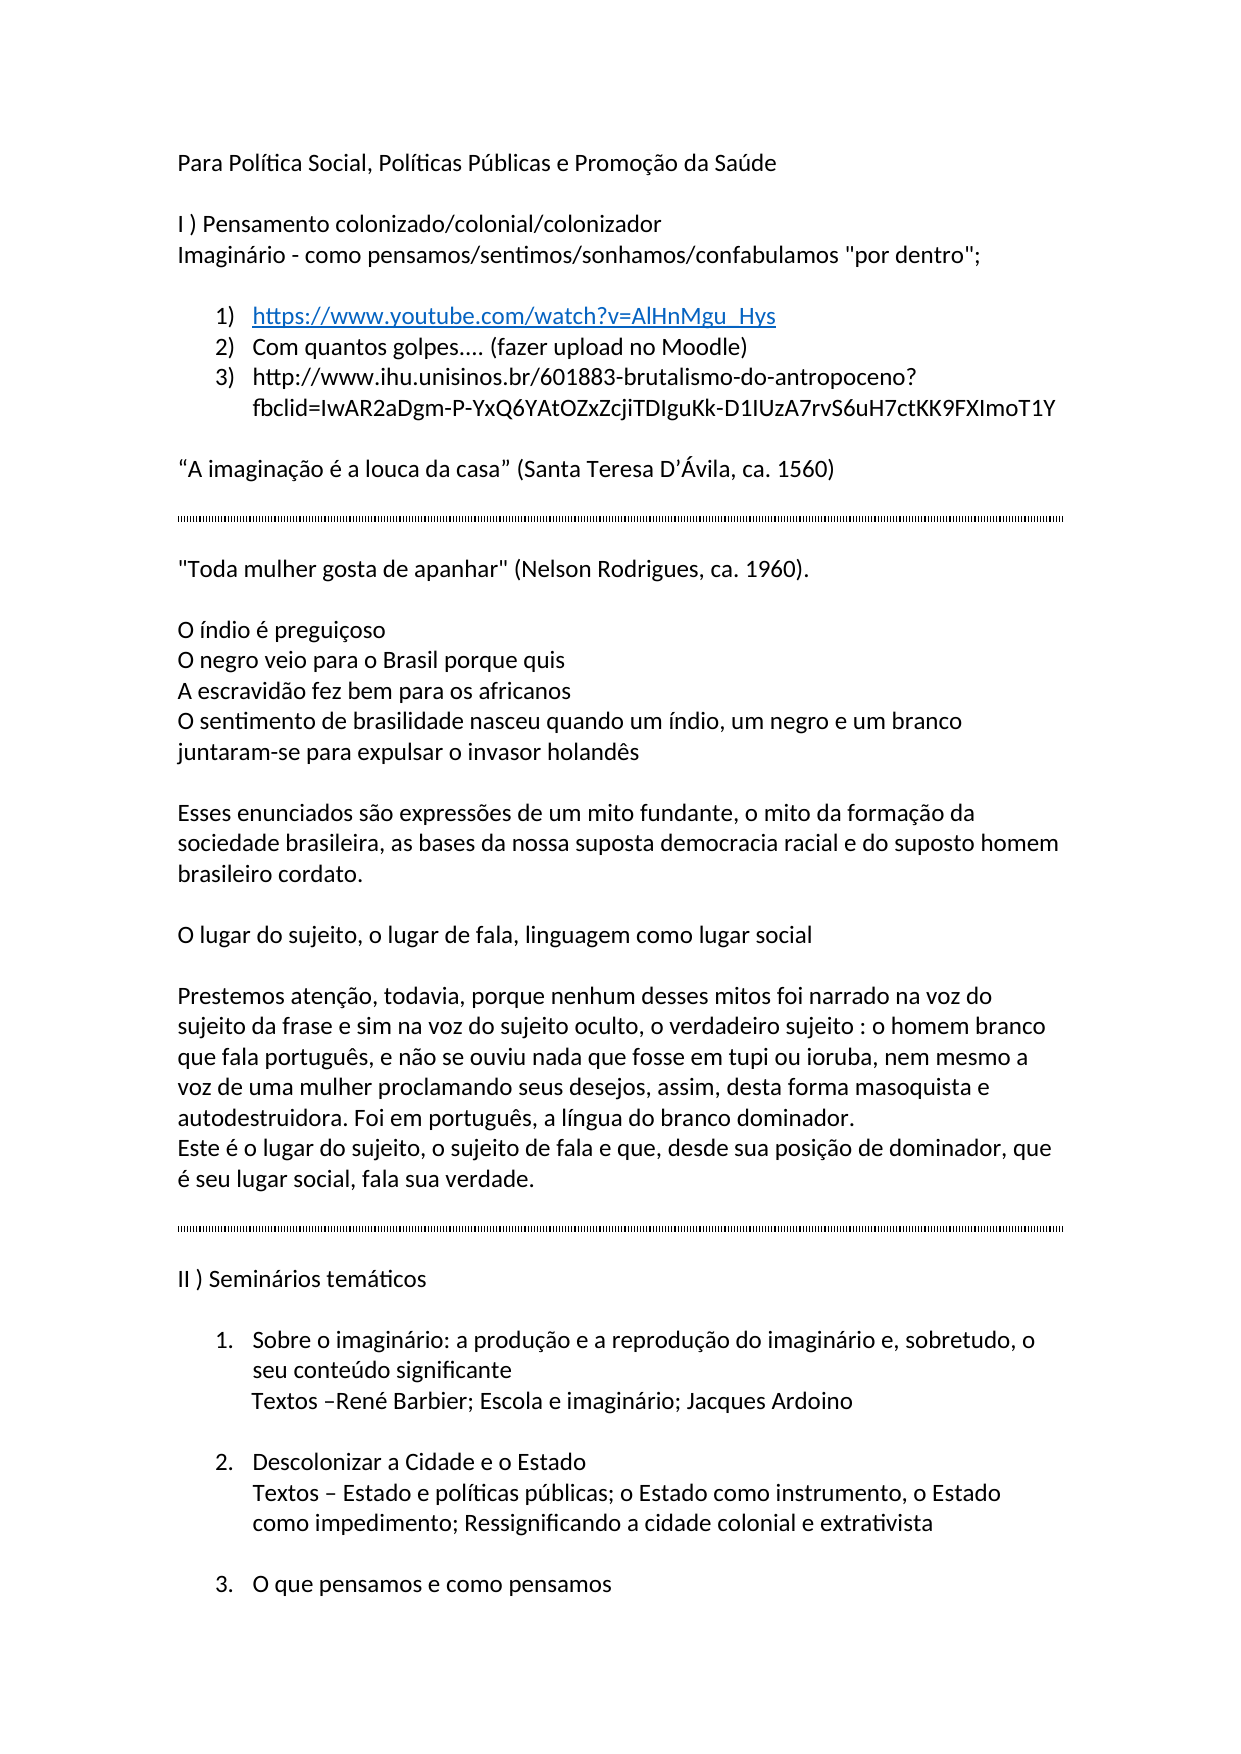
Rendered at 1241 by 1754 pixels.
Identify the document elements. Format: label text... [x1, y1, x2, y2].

text O negro veio para o Brasil porque quis [177, 644, 1063, 675]
list Descolonizar a Cidade e o Estado [215, 1446, 1063, 1477]
text Prestemos atenção, todavia, porque nenhum desses mitos foi narrado na voz do sujeito da frase e sim na voz do sujeito oculto, o verdadeiro sujeito : o homem branco que fala português, e não se ouviu nada que fosse em tupi ou ioruba, nem mesmo a voz de uma mulher proclamando seus desejos, assim, desta forma masoquista e autodestruidora. Foi em português, a língua do branco dominador. [177, 980, 1063, 1133]
text "Toda mulher gosta de apanhar" (Nelson Rodrigues, ca. 1960). [177, 553, 1063, 583]
text O índio é preguiçoso [177, 614, 1063, 644]
list http://www.ihu.unisinos.br/601883-brutalismo-do-antropoceno?fbclid=IwAR2aDgm-P-YxQ6YAtOZxZcjiTDIguKk-D1IUzA7rvS6uH7ctKK9FXImoT1Y [215, 361, 1063, 422]
list Textos – Estado e políticas públicas; o Estado como instrumento, o Estado como impedimento; Ressignificando a cidade colonial e extrativista [252, 1477, 1063, 1538]
text Para Política Social, Políticas Públicas e Promoção da Saúde [177, 148, 1063, 178]
list Sobre o imaginário: a produção e a reprodução do imaginário e, sobretudo, o seu conteúdo significante [215, 1324, 1063, 1385]
text Este é o lugar do sujeito, o sujeito de fala e que, desde sua posição de dominador, que é seu lugar social, fala sua verdade. [177, 1133, 1063, 1194]
text Textos –René Barbier; Escola e imaginário; Jacques Ardoino [177, 1385, 1063, 1416]
text Imaginário - como pensamos/sentimos/sonhamos/confabulamos "por dentro"; [177, 239, 1063, 270]
text I ) Pensamento colonizado/colonial/colonizador [177, 209, 1063, 239]
list Com quantos golpes.... (fazer upload no Moodle) [215, 331, 1063, 361]
list O que pensamos e como pensamos [215, 1568, 1063, 1599]
text O lugar do sujeito, o lugar de fala, linguagem como lugar social [177, 919, 1063, 949]
text O sentimento de brasilidade nasceu quando um índio, um negro e um branco juntaram-se para expulsar o invasor holandês [177, 705, 1063, 766]
text A escravidão fez bem para os africanos [177, 675, 1063, 705]
list https://www.youtube.com/watch?v=AlHnMgu_Hys [215, 300, 1063, 331]
text “A imaginação é a louca da casa” (Santa Teresa D’Ávila, ca. 1560) [177, 453, 1063, 483]
text II ) Seminários temáticos [177, 1263, 1063, 1293]
text Esses enunciados são expressões de um mito fundante, o mito da formação da sociedade brasileira, as bases da nossa suposta democracia racial e do suposto homem brasileiro cordato. [177, 797, 1063, 888]
